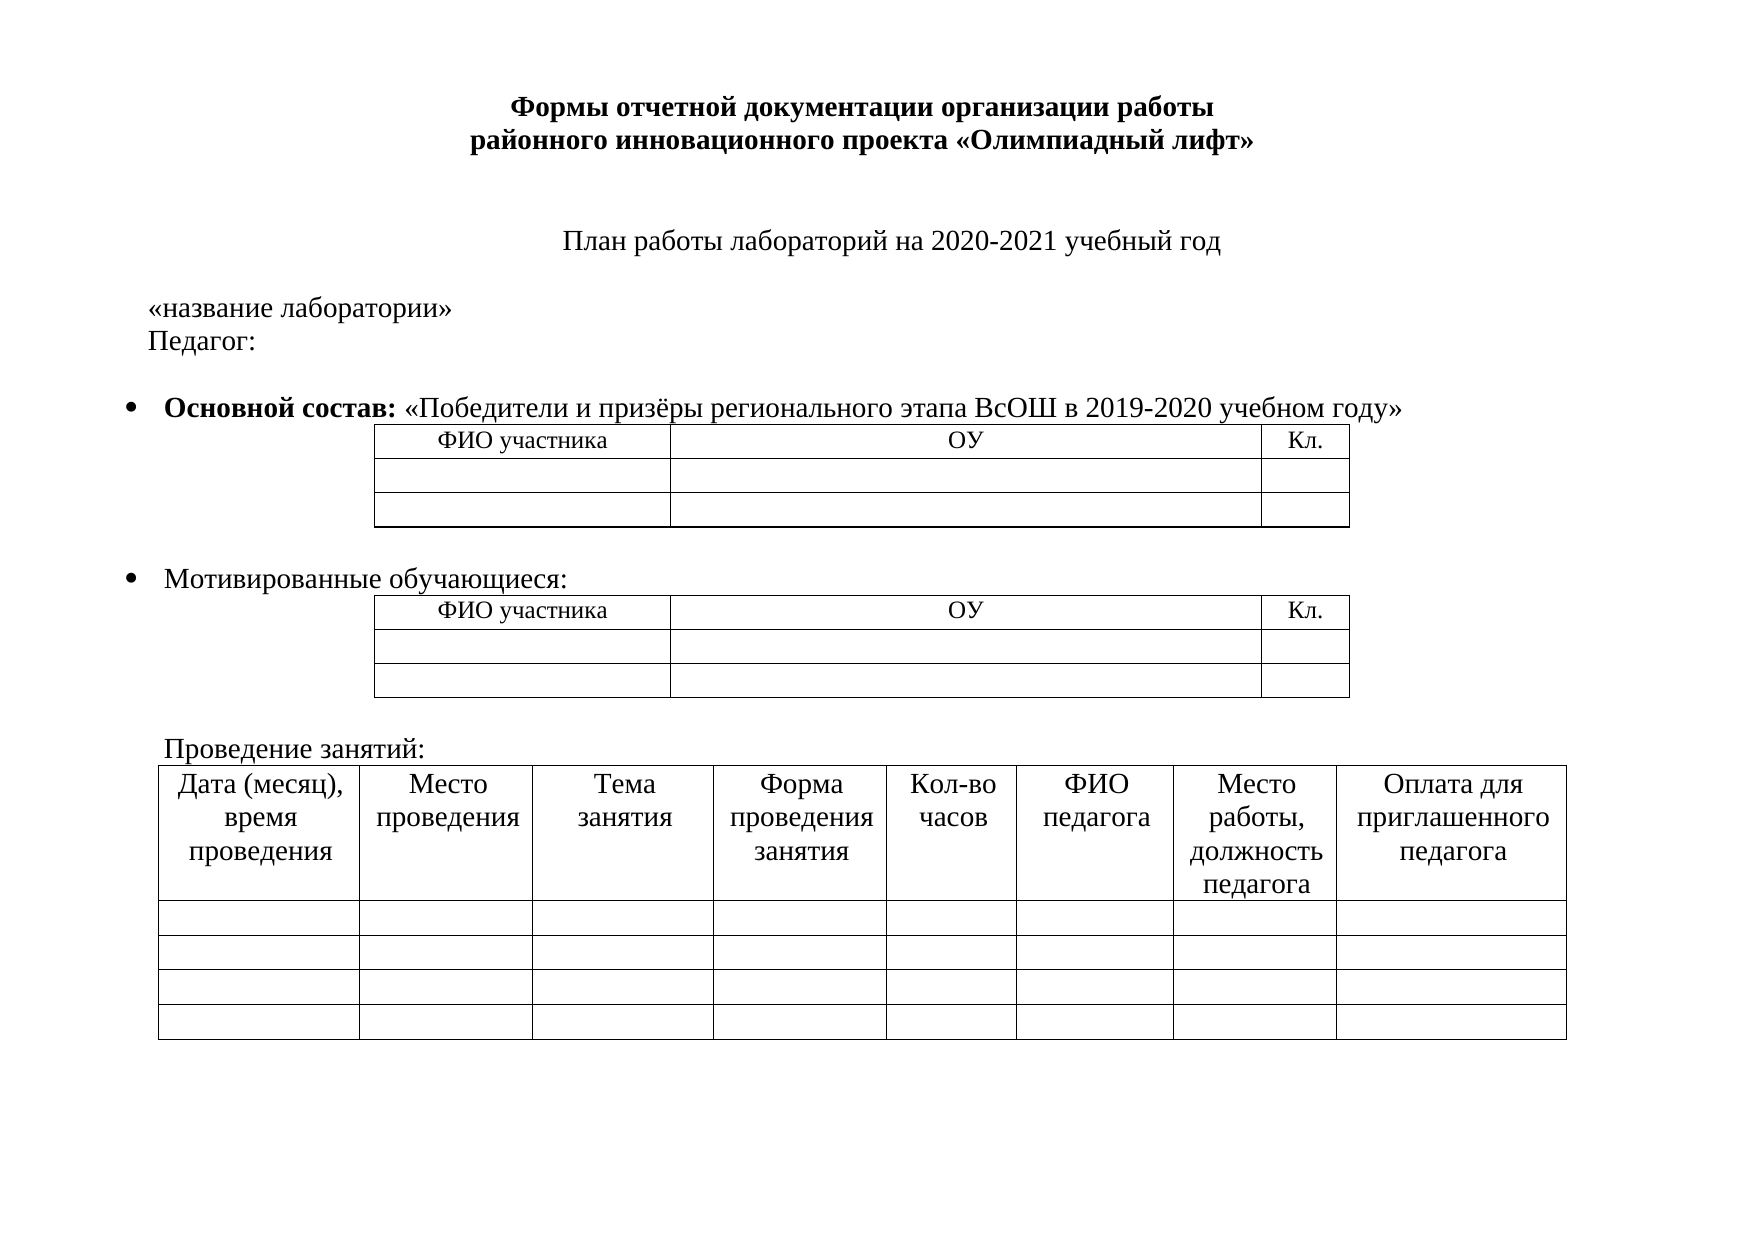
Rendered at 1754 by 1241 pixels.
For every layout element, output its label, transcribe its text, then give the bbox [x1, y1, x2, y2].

table_cell [1174, 1005, 1336, 1038]
table_cell [1262, 664, 1349, 697]
table_header Оплата для приглашенного педагога [1337, 766, 1566, 900]
table_cell [360, 936, 532, 969]
table_cell [1017, 936, 1173, 969]
table_header Форма проведения занятия [714, 766, 886, 900]
table_cell [1017, 970, 1173, 1004]
table_cell [1017, 1005, 1173, 1038]
table_cell [1262, 459, 1349, 492]
table_cell [1337, 970, 1566, 1004]
table_cell [671, 630, 1261, 663]
table_header ФИО педагога [1017, 766, 1173, 900]
table_header Кл. [1262, 425, 1349, 458]
table_cell [360, 970, 532, 1004]
table_cell [1337, 936, 1566, 969]
text Педагог: [148, 323, 1636, 357]
table_cell [1262, 630, 1349, 663]
table_cell [714, 901, 886, 935]
table_cell [887, 936, 1016, 969]
table_header ФИО участника [375, 425, 670, 458]
table_cell [1337, 1005, 1566, 1038]
table_cell [1262, 493, 1349, 526]
table_cell [714, 1005, 886, 1038]
table_cell [375, 630, 670, 663]
table_cell [159, 1005, 359, 1038]
table_cell [375, 459, 670, 492]
table_cell [360, 901, 532, 935]
text Проведение занятий: [164, 731, 1636, 765]
text районного инновационного проекта «Олимпиадный лифт» [89, 122, 1636, 156]
table_cell [1017, 901, 1173, 935]
table_cell [714, 936, 886, 969]
table_header Место работы, должность педагога [1174, 766, 1336, 900]
table_header ФИО участника [375, 596, 670, 629]
table_cell [533, 970, 713, 1004]
table_cell [887, 970, 1016, 1004]
table_cell [671, 459, 1261, 492]
table_cell [533, 936, 713, 969]
table_header Место проведения [360, 766, 532, 900]
text «название лаборатории» [148, 290, 1636, 323]
table_cell [533, 901, 713, 935]
table_header ОУ [671, 596, 1261, 629]
text Формы отчетной документации организации работы [89, 89, 1636, 122]
table_cell [375, 493, 670, 526]
table_header Кл. [1262, 596, 1349, 629]
table_cell [887, 1005, 1016, 1038]
table_cell [375, 664, 670, 697]
table_cell [1174, 936, 1336, 969]
list Основной состав: «Победители и призёры регионального этапа ВсОШ в 2019-2020 учебном году» [126, 391, 1636, 424]
table_header Дата (месяц), время проведения [159, 766, 359, 900]
table_cell [714, 970, 886, 1004]
table_cell [671, 664, 1261, 697]
table_cell [1174, 970, 1336, 1004]
table_cell [159, 970, 359, 1004]
table_cell [533, 1005, 713, 1038]
table_cell [1174, 901, 1336, 935]
list Мотивированные обучающиеся: [126, 561, 1636, 594]
table_cell [1337, 901, 1566, 935]
table_cell [887, 901, 1016, 935]
table_cell [159, 901, 359, 935]
table_header Тема занятия [533, 766, 713, 900]
table_header Кол-во часов [887, 766, 1016, 900]
table_header ОУ [671, 425, 1261, 458]
table_cell [671, 493, 1261, 526]
text План работы лабораторий на 2020-2021 учебный год [148, 223, 1636, 256]
table_cell [159, 936, 359, 969]
table_cell [360, 1005, 532, 1038]
